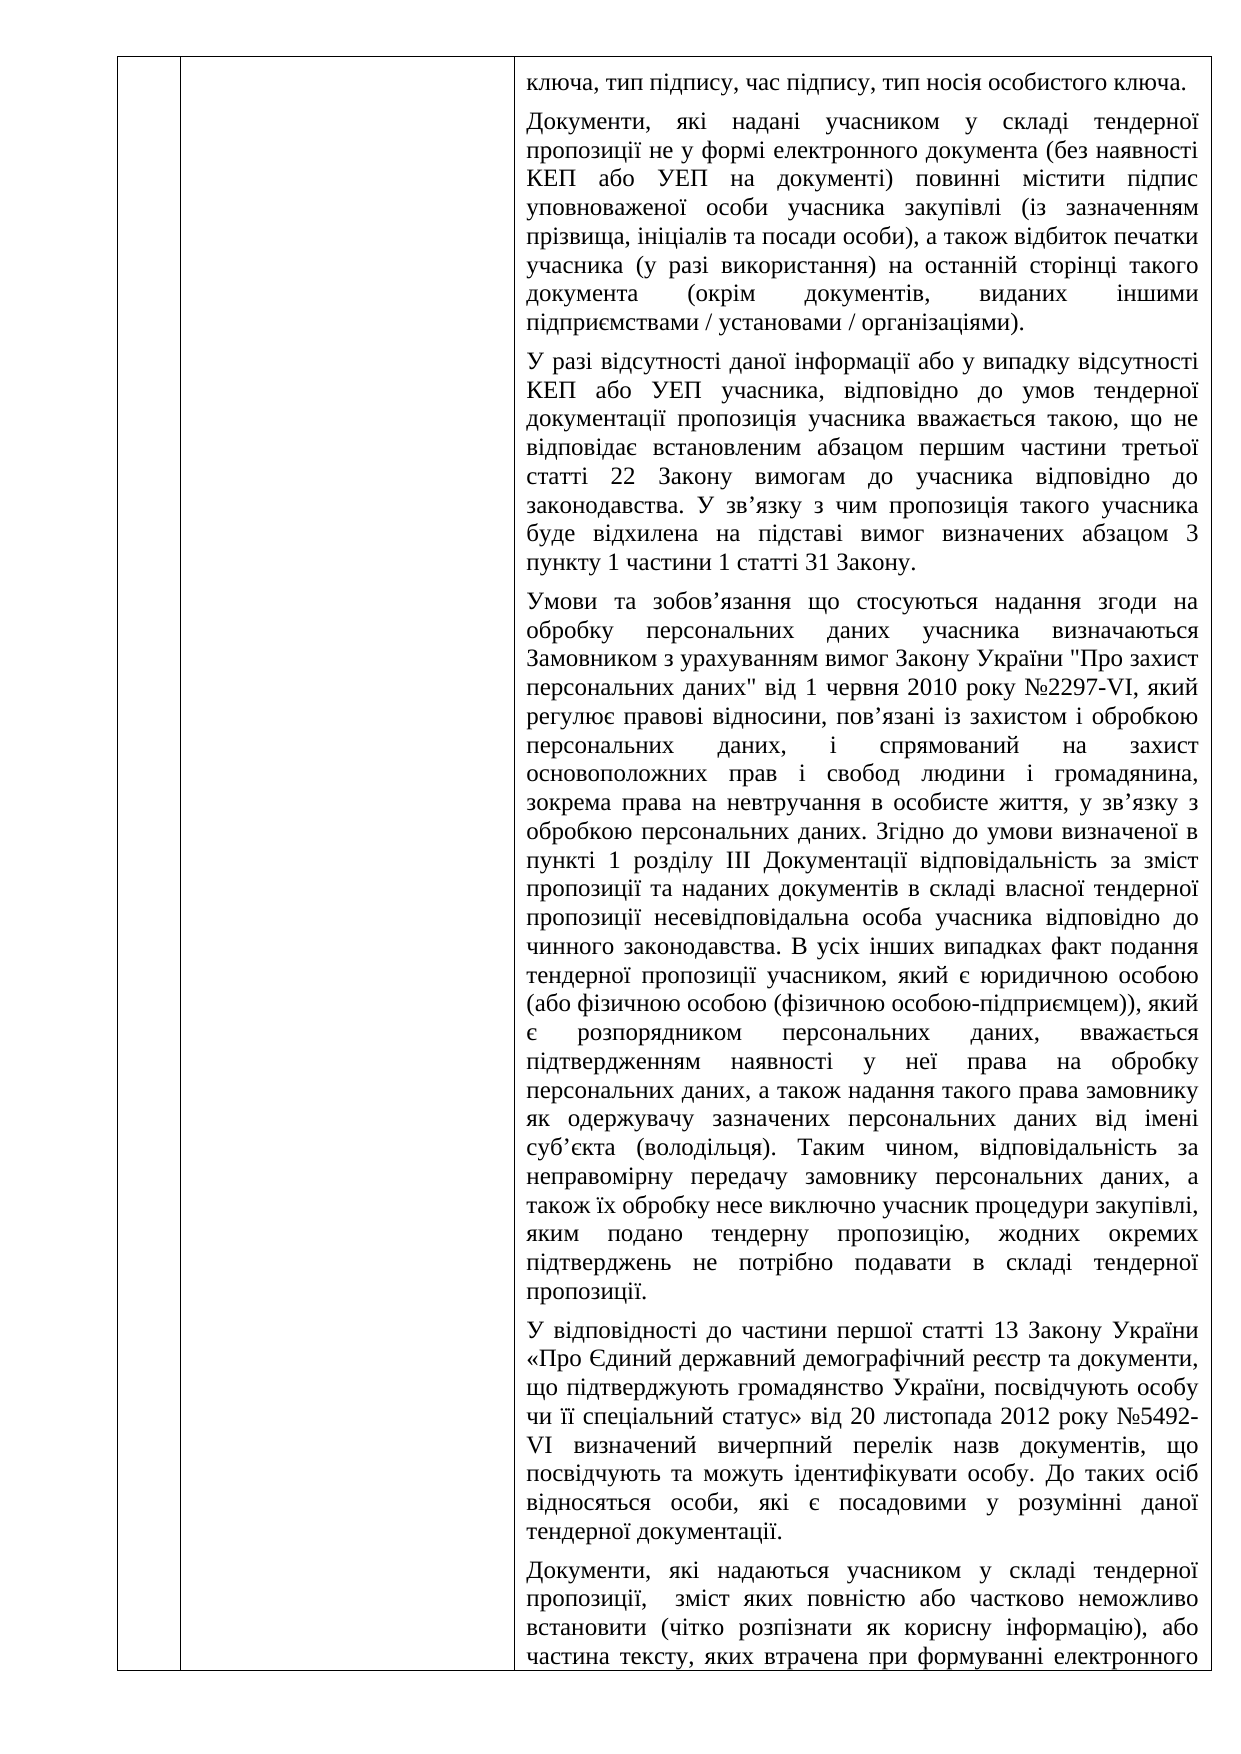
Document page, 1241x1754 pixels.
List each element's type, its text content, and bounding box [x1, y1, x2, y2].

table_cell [181, 57, 514, 1670]
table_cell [515, 57, 1211, 1670]
table_cell 1 [118, 57, 180, 1670]
